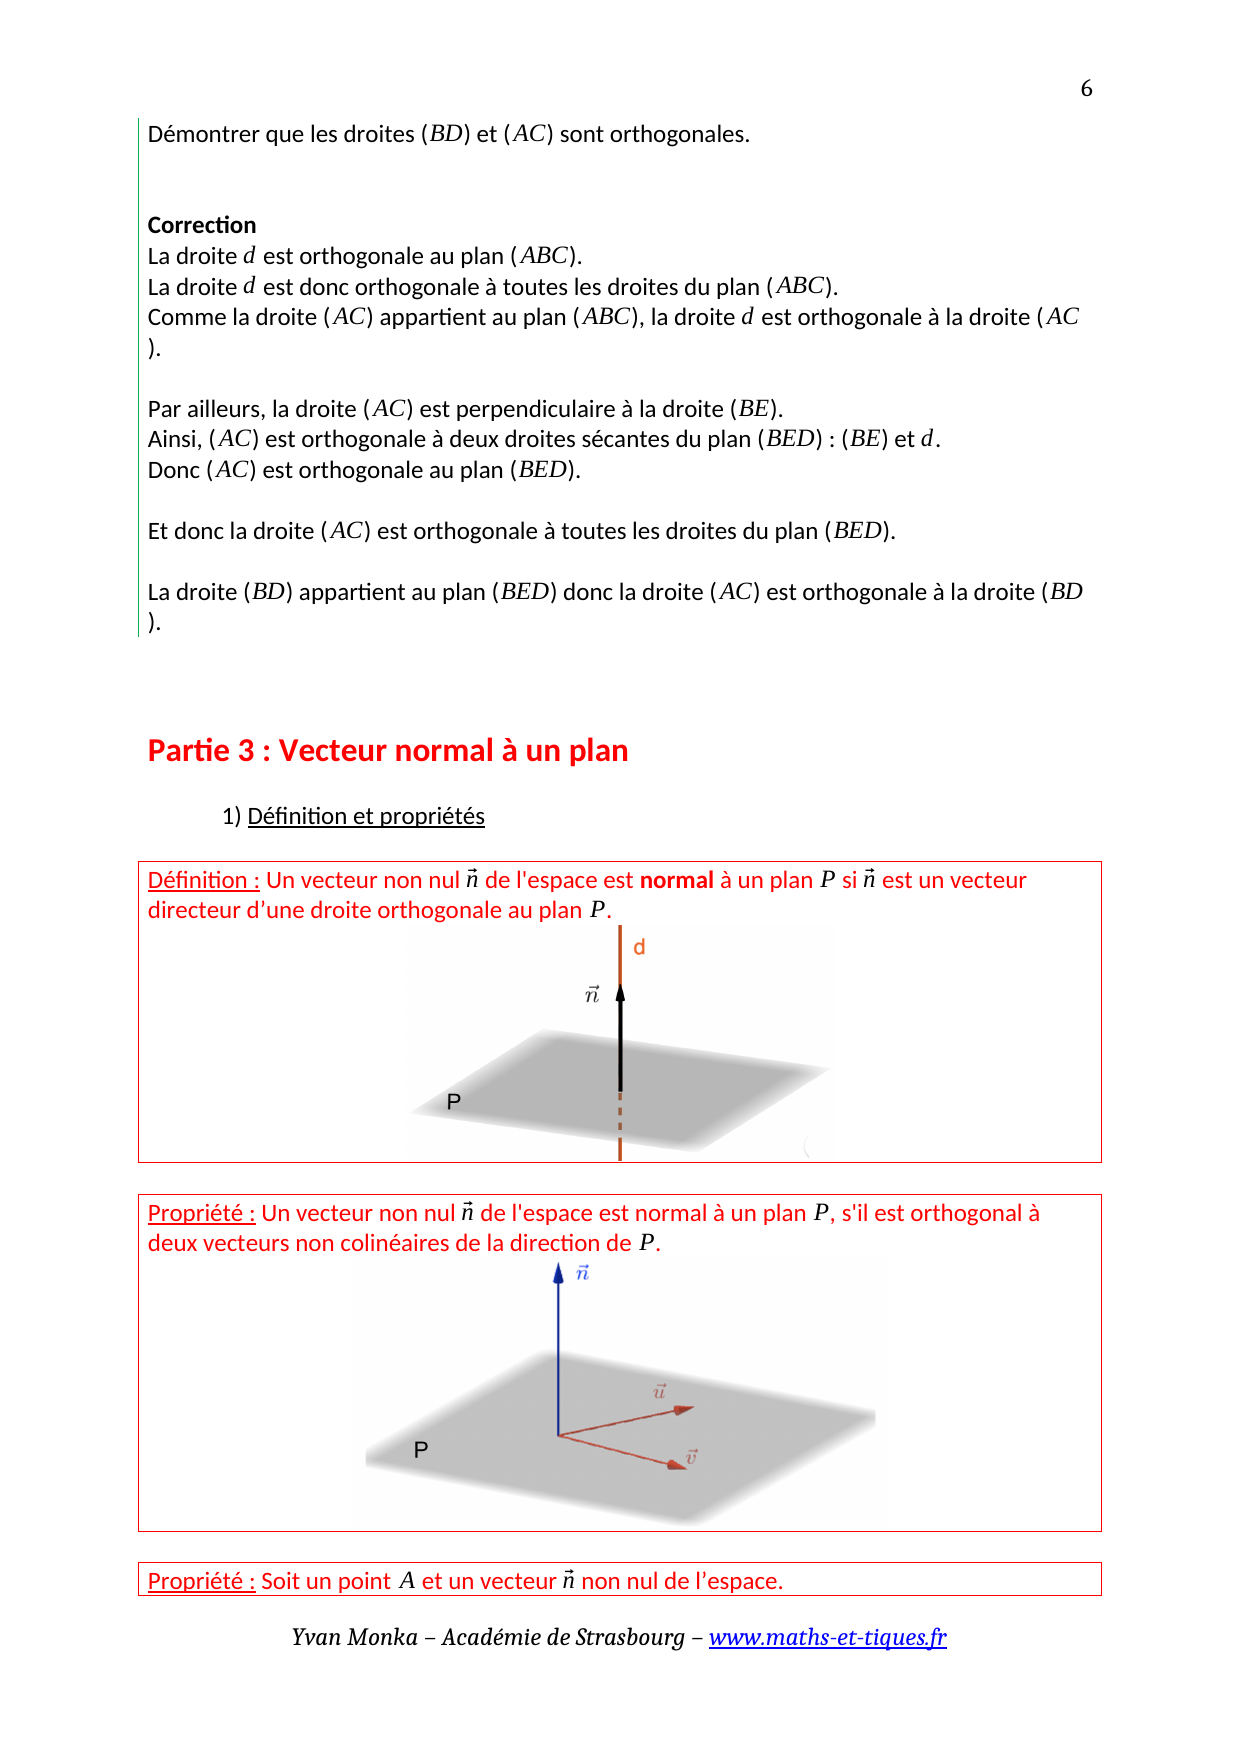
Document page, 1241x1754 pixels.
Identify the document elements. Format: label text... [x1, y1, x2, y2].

text 1) Définition et propriétés [148, 800, 1093, 830]
text Comme la droite () appartient au plan (), la droite est orthogonale à la droite (). [148, 301, 1093, 362]
picture [405, 925, 835, 1161]
text La droite () appartient au plan () donc la droite () est orthogonale à la droite (). [148, 576, 1093, 637]
text Démontrer que les droites () et () sont orthogonales. [148, 118, 1093, 149]
text Donc () est orthogonale au plan (). [148, 454, 1093, 484]
picture [352, 1257, 888, 1529]
text La droite est donc orthogonale à toutes les droites du plan (). [148, 271, 1093, 301]
text Correction [148, 210, 1093, 240]
text Partie 3 : Vecteur normal à un plan [148, 728, 1093, 769]
text Propriété : Soit un point et un vecteur non nul de l’espace. [139, 1563, 1101, 1595]
text Et donc la droite () est orthogonale à toutes les droites du plan (). [148, 515, 1093, 545]
text La droite est orthogonale au plan (). [148, 240, 1093, 271]
text Propriété : Un vecteur non nul de l'espace est normal à un plan , s'il est orthogonal à deux vecteurs non colinéaires de la direction de . [139, 1195, 1101, 1258]
text Par ailleurs, la droite () est perpendiculaire à la droite (). [148, 393, 1093, 423]
text Ainsi, () est orthogonale à deux droites sécantes du plan () : () et . [148, 423, 1093, 454]
text Définition : Un vecteur non nul de l'espace est normal à un plan si est un vecteur directeur d’une droite orthogonale au plan . [139, 862, 1101, 925]
